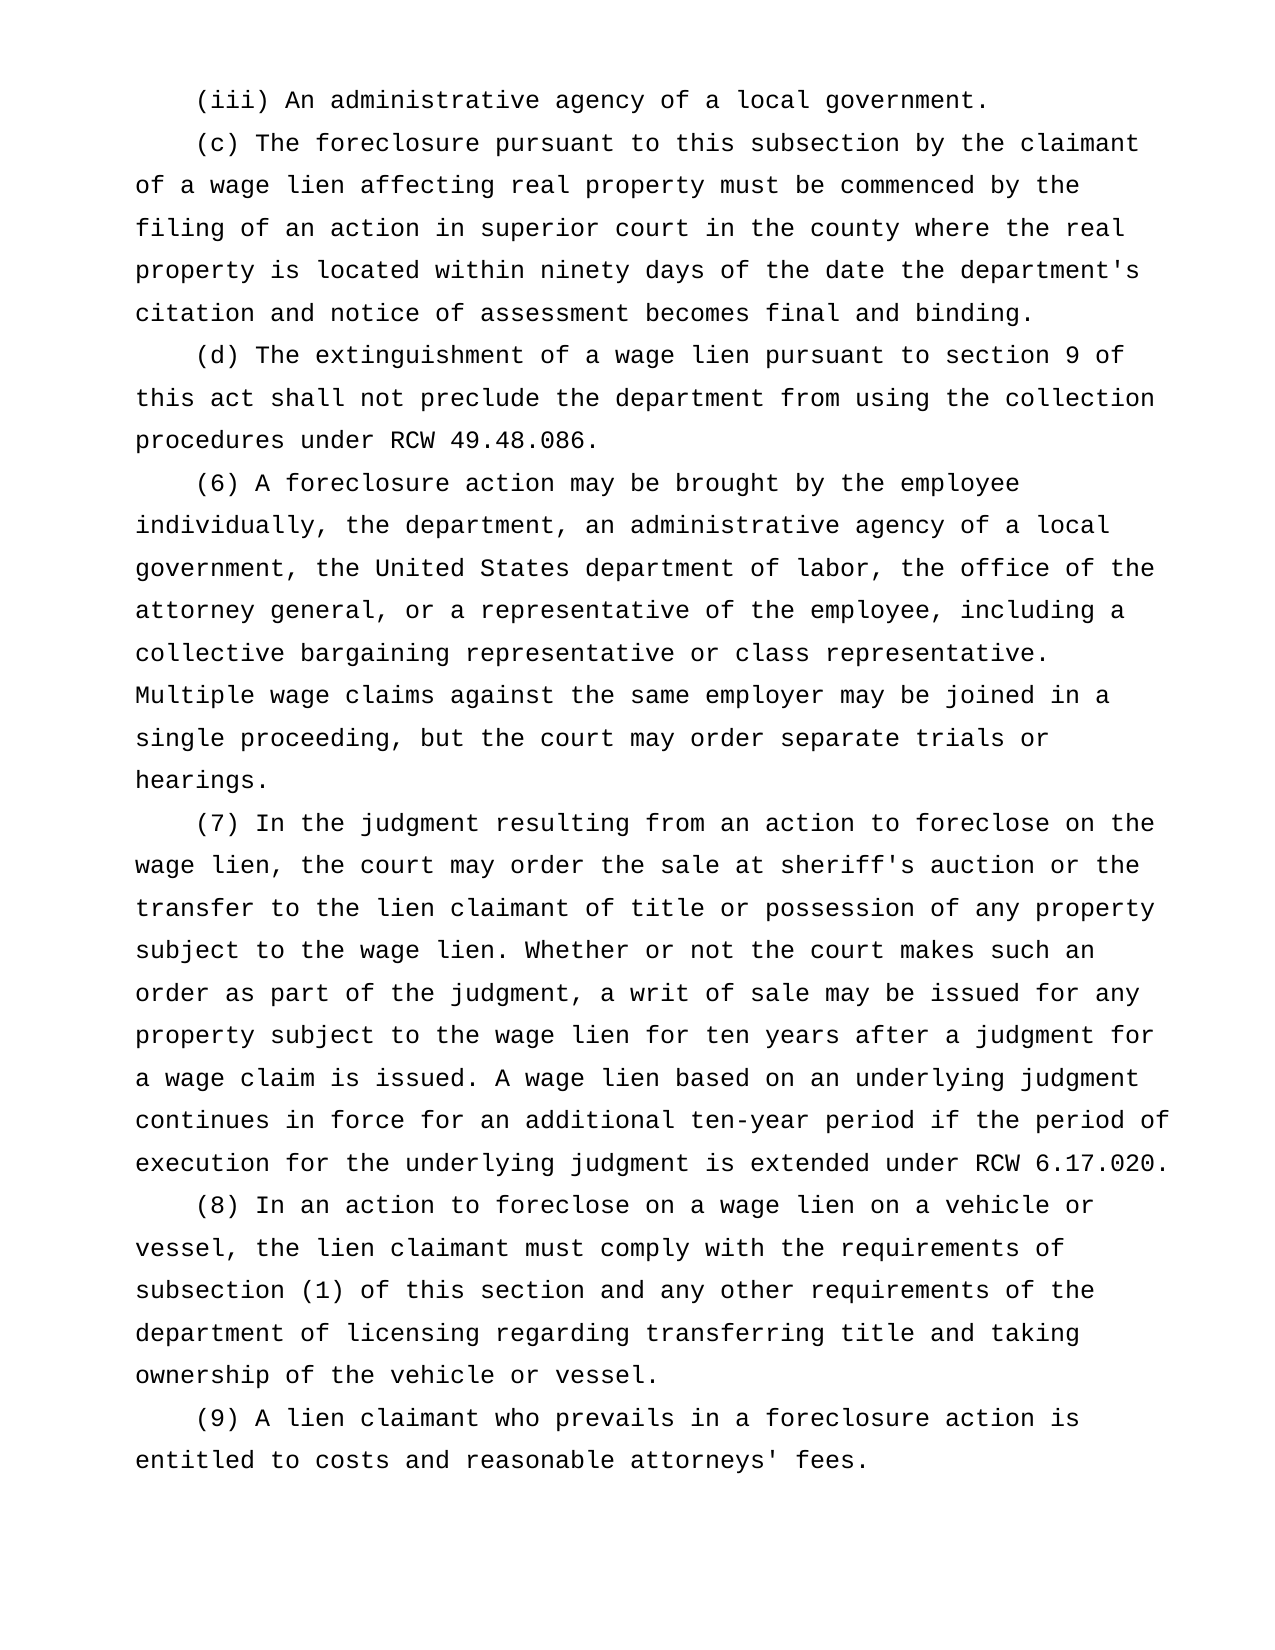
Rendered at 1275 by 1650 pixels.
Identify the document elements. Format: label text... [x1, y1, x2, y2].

text (iii) An administrative agency of a local government. [135, 75, 1170, 117]
text (9) A lien claimant who prevails in a foreclosure action is entitled to costs and reasonable attorneys' fees. [135, 1392, 1170, 1477]
text (c) The foreclosure pursuant to this subsection by the claimant of a wage lien affecting real property must be commenced by the filing of an action in superior court in the county where the real property is located within ninety days of the date the department's citation and notice of assessment becomes final and binding. [135, 117, 1170, 330]
text (d) The extinguishment of a wage lien pursuant to section 9 of this act shall not preclude the department from using the collection procedures under RCW 49.48.086. [135, 330, 1170, 457]
text (7) In the judgment resulting from an action to foreclose on the wage lien, the court may order the sale at sheriff's auction or the transfer to the lien claimant of title or possession of any property subject to the wage lien. Whether or not the court makes such an order as part of the judgment, a writ of sale may be issued for any property subject to the wage lien for ten years after a judgment for a wage claim is issued. A wage lien based on an underlying judgment continues in force for an additional ten-year period if the period of execution for the underlying judgment is extended under RCW 6.17.020. [135, 797, 1170, 1180]
text (8) In an action to foreclose on a wage lien on a vehicle or vessel, the lien claimant must comply with the requirements of subsection (1) of this section and any other requirements of the department of licensing regarding transferring title and taking ownership of the vehicle or vessel. [135, 1180, 1170, 1392]
text (6) A foreclosure action may be brought by the employee individually, the department, an administrative agency of a local government, the United States department of labor, the office of the attorney general, or a representative of the employee, including a collective bargaining representative or class representative. Multiple wage claims against the same employer may be joined in a single proceeding, but the court may order separate trials or hearings. [135, 457, 1170, 797]
